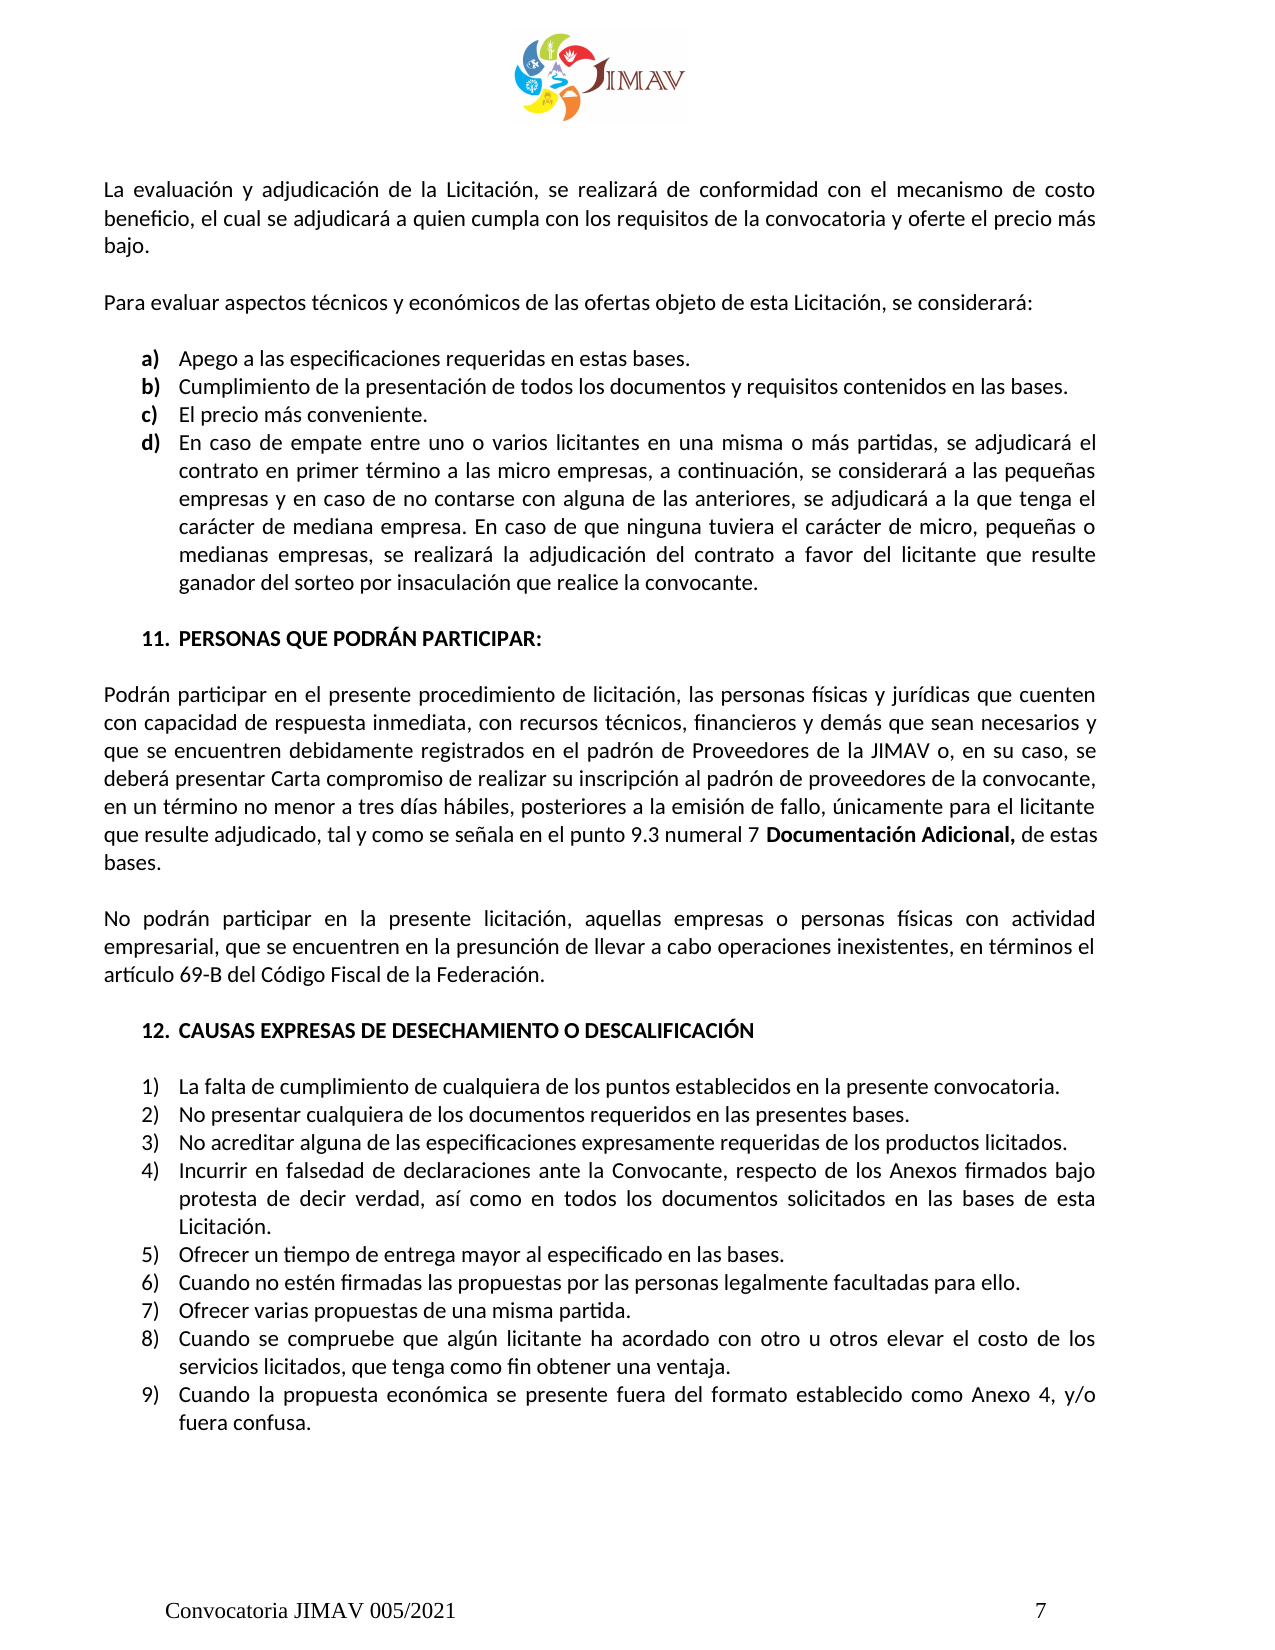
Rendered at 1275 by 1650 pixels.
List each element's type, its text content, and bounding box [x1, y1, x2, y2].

text No podrán participar en la presente licitación, aquellas empresas o personas físicas con actividad empresarial, que se encuentren en la presunción de llevar a cabo operaciones inexistentes, en términos el artículo 69-B del Código Fiscal de la Federación. [103, 904, 1098, 988]
text La evaluación y adjudicación de la Licitación, se realizará de conformidad con el mecanismo de costo beneficio, el cual se adjudicará a quien cumpla con los requisitos de la convocatoria y oferte el precio más bajo. [103, 176, 1098, 260]
list Cuando la propuesta económica se presente fuera del formato establecido como Anexo 4, y/o fuera confusa. [141, 1381, 1098, 1437]
list Ofrecer un tiempo de entrega mayor al especificado en las bases. [141, 1240, 1098, 1268]
list No acreditar alguna de las especificaciones expresamente requeridas de los productos licitados. [141, 1128, 1098, 1156]
list Incurrir en falsedad de declaraciones ante la Convocante, respecto de los Anexos firmados bajo protesta de decir verdad, así como en todos los documentos solicitados en las bases de esta Licitación. [141, 1156, 1098, 1240]
list CAUSAS EXPRESAS DE DESECHAMIENTO O DESCALIFICACIÓN [141, 1016, 1098, 1044]
list No presentar cualquiera de los documentos requeridos en las presentes bases. [141, 1100, 1098, 1128]
list En caso de empate entre uno o varios licitantes en una misma o más partidas, se adjudicará el contrato en primer término a las micro empresas, a continuación, se considerará a las pequeñas empresas y en caso de no contarse con alguna de las anteriores, se adjudicará a la que tenga el carácter de mediana empresa. En caso de que ninguna tuviera el carácter de micro, pequeñas o medianas empresas, se realizará la adjudicación del contrato a favor del licitante que resulte ganador del sorteo por insaculación que realice la convocante. [141, 428, 1098, 596]
list El precio más conveniente. [141, 400, 1098, 428]
list La falta de cumplimiento de cualquiera de los puntos establecidos en la presente convocatoria. [141, 1072, 1098, 1100]
list Cumplimiento de la presentación de todos los documentos y requisitos contenidos en las bases. [141, 372, 1098, 400]
list Para evaluar aspectos técnicos y económicos de las ofertas objeto de esta Licitación, se considerará: [103, 288, 1098, 316]
text Podrán participar en el presente procedimiento de licitación, las personas físicas y jurídicas que cuenten con capacidad de respuesta inmediata, con recursos técnicos, financieros y demás que sean necesarios y que se encuentren debidamente registrados en el padrón de Proveedores de la JIMAV o, en su caso, se deberá presentar Carta compromiso de realizar su inscripción al padrón de proveedores de la convocante, en un término no menor a tres días hábiles, posteriores a la emisión de fallo, únicamente para el licitante que resulte adjudicado, tal y como se señala en el punto 9.3 numeral 7 Documentación Adicional, de estas bases. [103, 680, 1098, 876]
list Cuando no estén firmadas las propuestas por las personas legalmente facultadas para ello. [141, 1268, 1098, 1296]
list Ofrecer varias propuestas de una misma partida. [141, 1296, 1098, 1324]
list Apego a las especificaciones requeridas en estas bases. [141, 344, 1098, 372]
picture [507, 28, 689, 122]
list PERSONAS QUE PODRÁN PARTICIPAR: [141, 624, 1098, 652]
list Cuando se compruebe que algún licitante ha acordado con otro u otros elevar el costo de los servicios licitados, que tenga como fin obtener una ventaja. [141, 1324, 1098, 1381]
